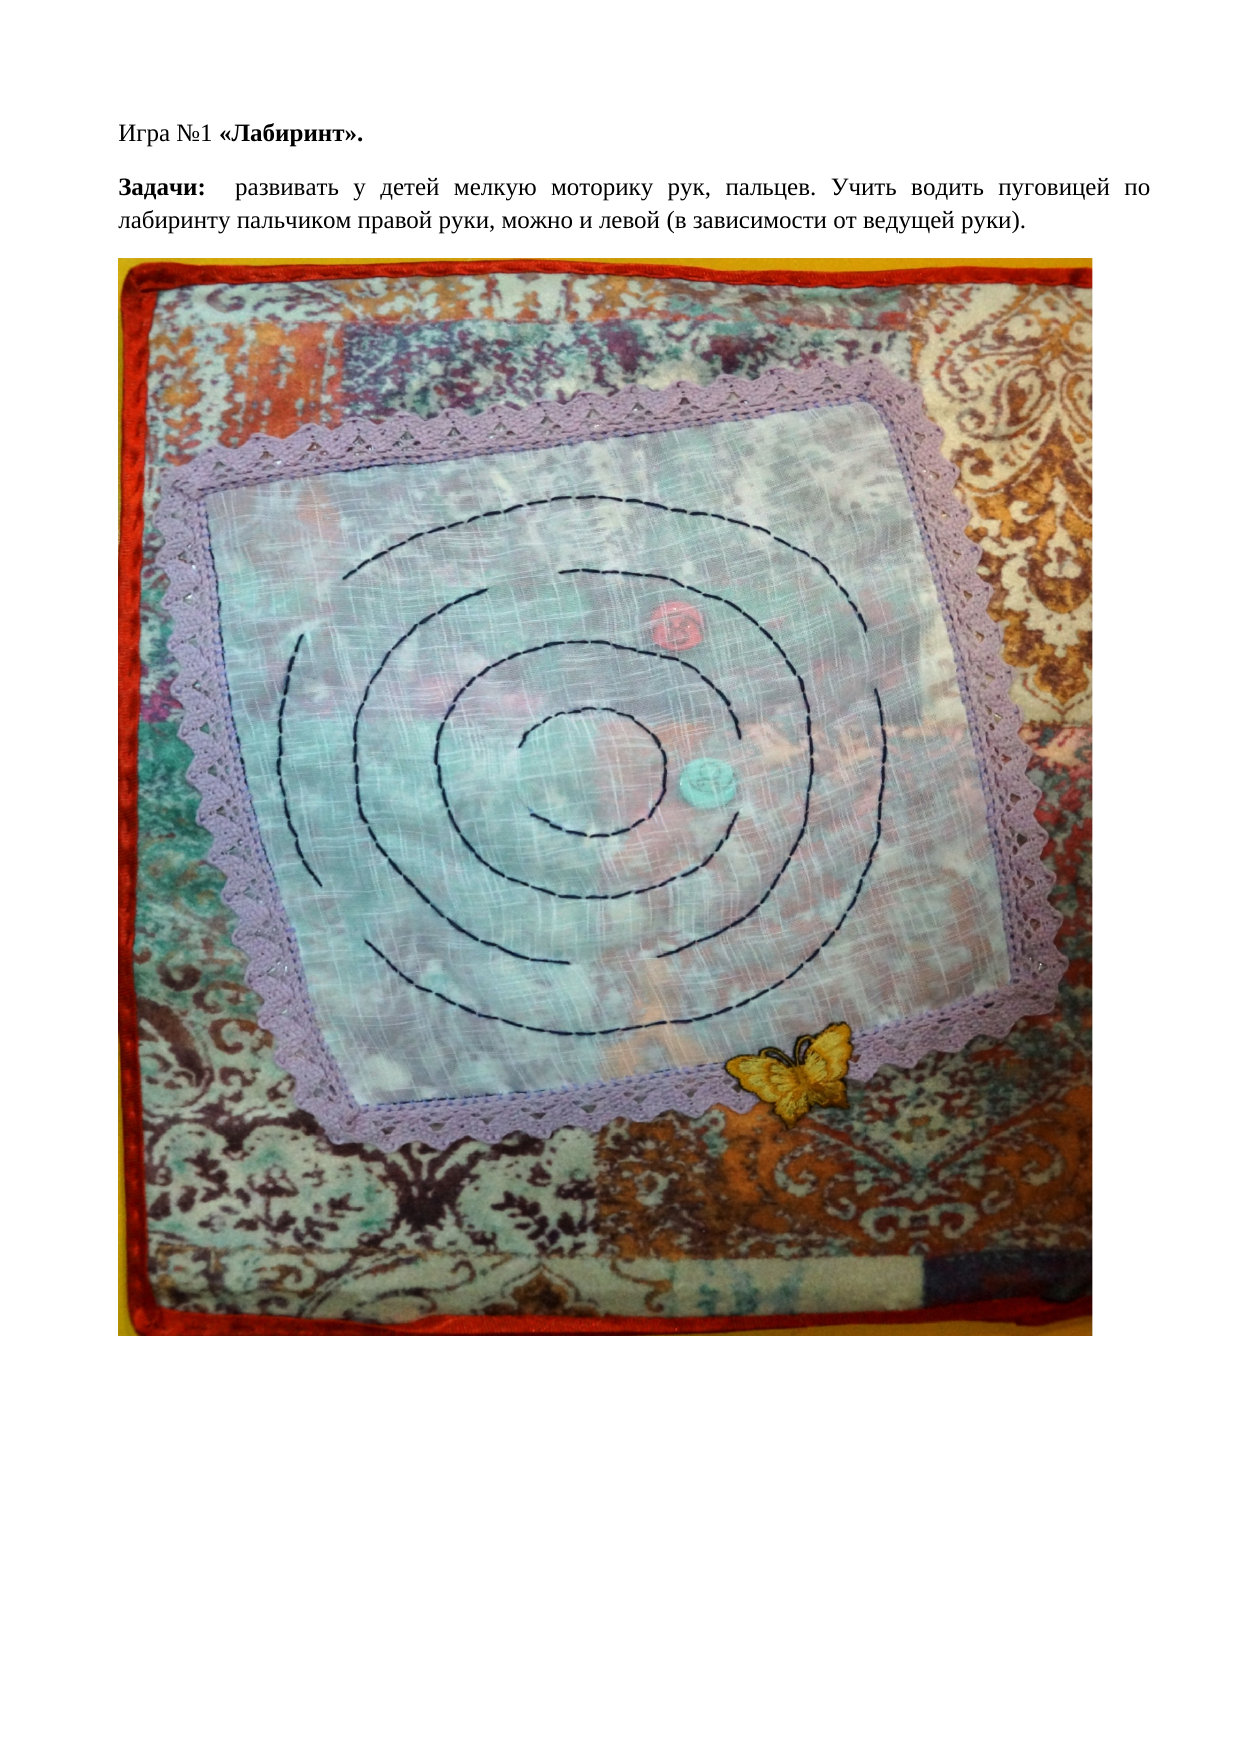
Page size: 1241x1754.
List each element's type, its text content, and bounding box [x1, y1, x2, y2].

text Задачи: развивать у детей мелкую моторику рук, пальцев. Учить водить пуговицей по лабиринту пальчиком правой руки, можно и левой (в зависимости от ведущей руки). [118, 172, 1152, 234]
picture [118, 258, 1093, 1336]
text Игра №1 «Лабиринт». [118, 118, 1152, 147]
